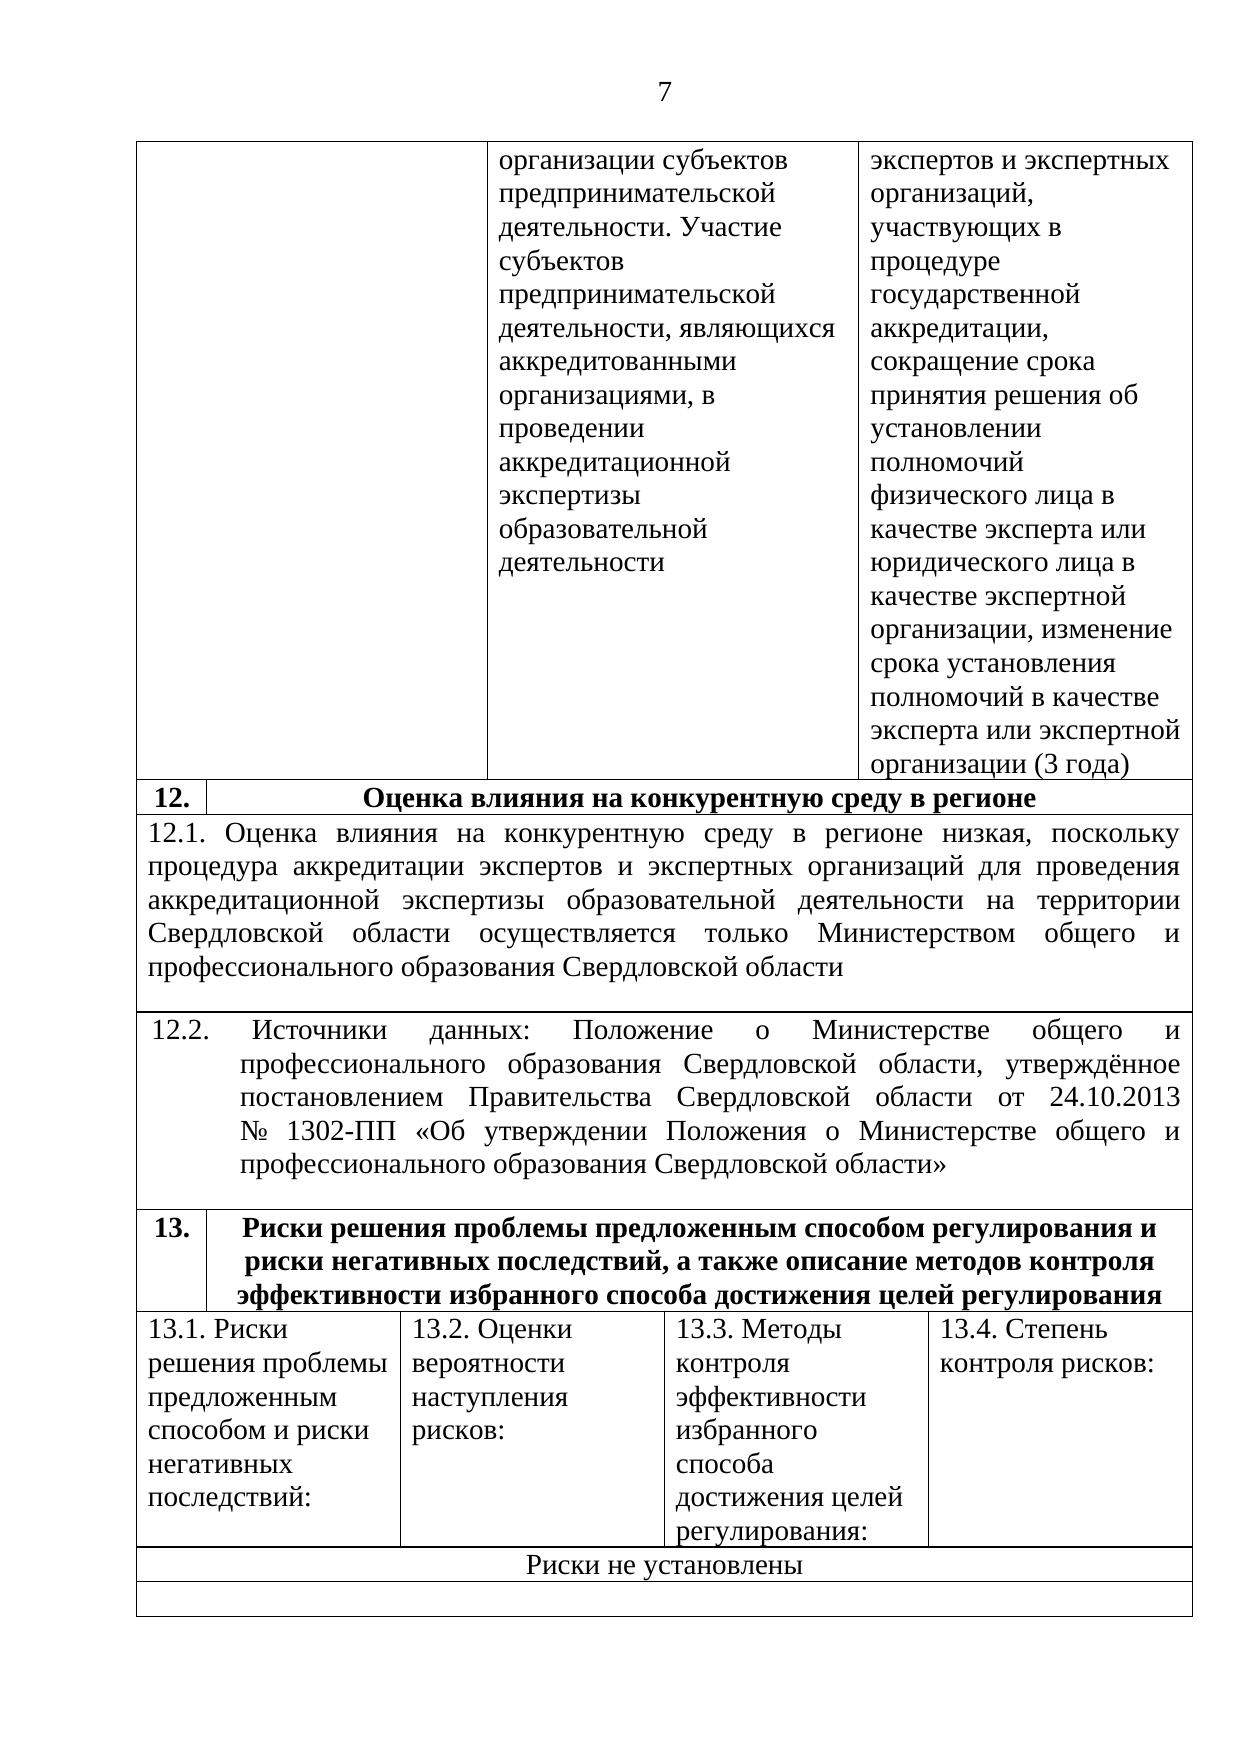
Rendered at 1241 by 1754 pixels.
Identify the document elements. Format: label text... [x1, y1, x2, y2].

table_cell 13.3. Методы контроля эффективности избранного способа достижения целей регулирования: [665, 1312, 928, 1546]
table_cell 13.1. Риски решения проблемы предложенным способом и риски негативных последствий: [137, 1312, 400, 1546]
table_cell Оценка влияния на конкурентную среду в регионе [207, 780, 1192, 814]
table_cell Риски не установлены [137, 1548, 1192, 1581]
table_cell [137, 142, 487, 779]
table_cell 13. [137, 1210, 206, 1311]
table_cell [859, 142, 1192, 779]
table_cell 12. [137, 780, 206, 814]
table_cell 12.1. Оценка влияния на конкурентную среду в регионе низкая, поскольку процедура аккредитации экспертов и экспертных организаций для проведения аккредитационной экспертизы образовательной деятельности на территории Свердловской области осуществляется только Министерством общего и профессионального образования Свердловской области [137, 815, 1192, 1011]
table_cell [488, 142, 858, 779]
table_cell 13.4. Степень контроля рисков: [929, 1312, 1192, 1546]
table_cell 13.2. Оценки вероятности наступления рисков: [401, 1312, 664, 1546]
table_cell [137, 1582, 1192, 1616]
table_cell 12.2. Источники данных: Положение о Министерстве общего и профессионального образования Свердловской области, утверждённое постановлением Правительства Свердловской области от 24.10.2013 № 1302-ПП «Об утверждении Положения о Министерстве общего и профессионального образования Свердловской области» [137, 1013, 1192, 1209]
table_cell Риски решения проблемы предложенным способом регулирования и риски негативных последствий, а также описание методов контроля эффективности избранного способа достижения целей регулирования [207, 1210, 1192, 1311]
